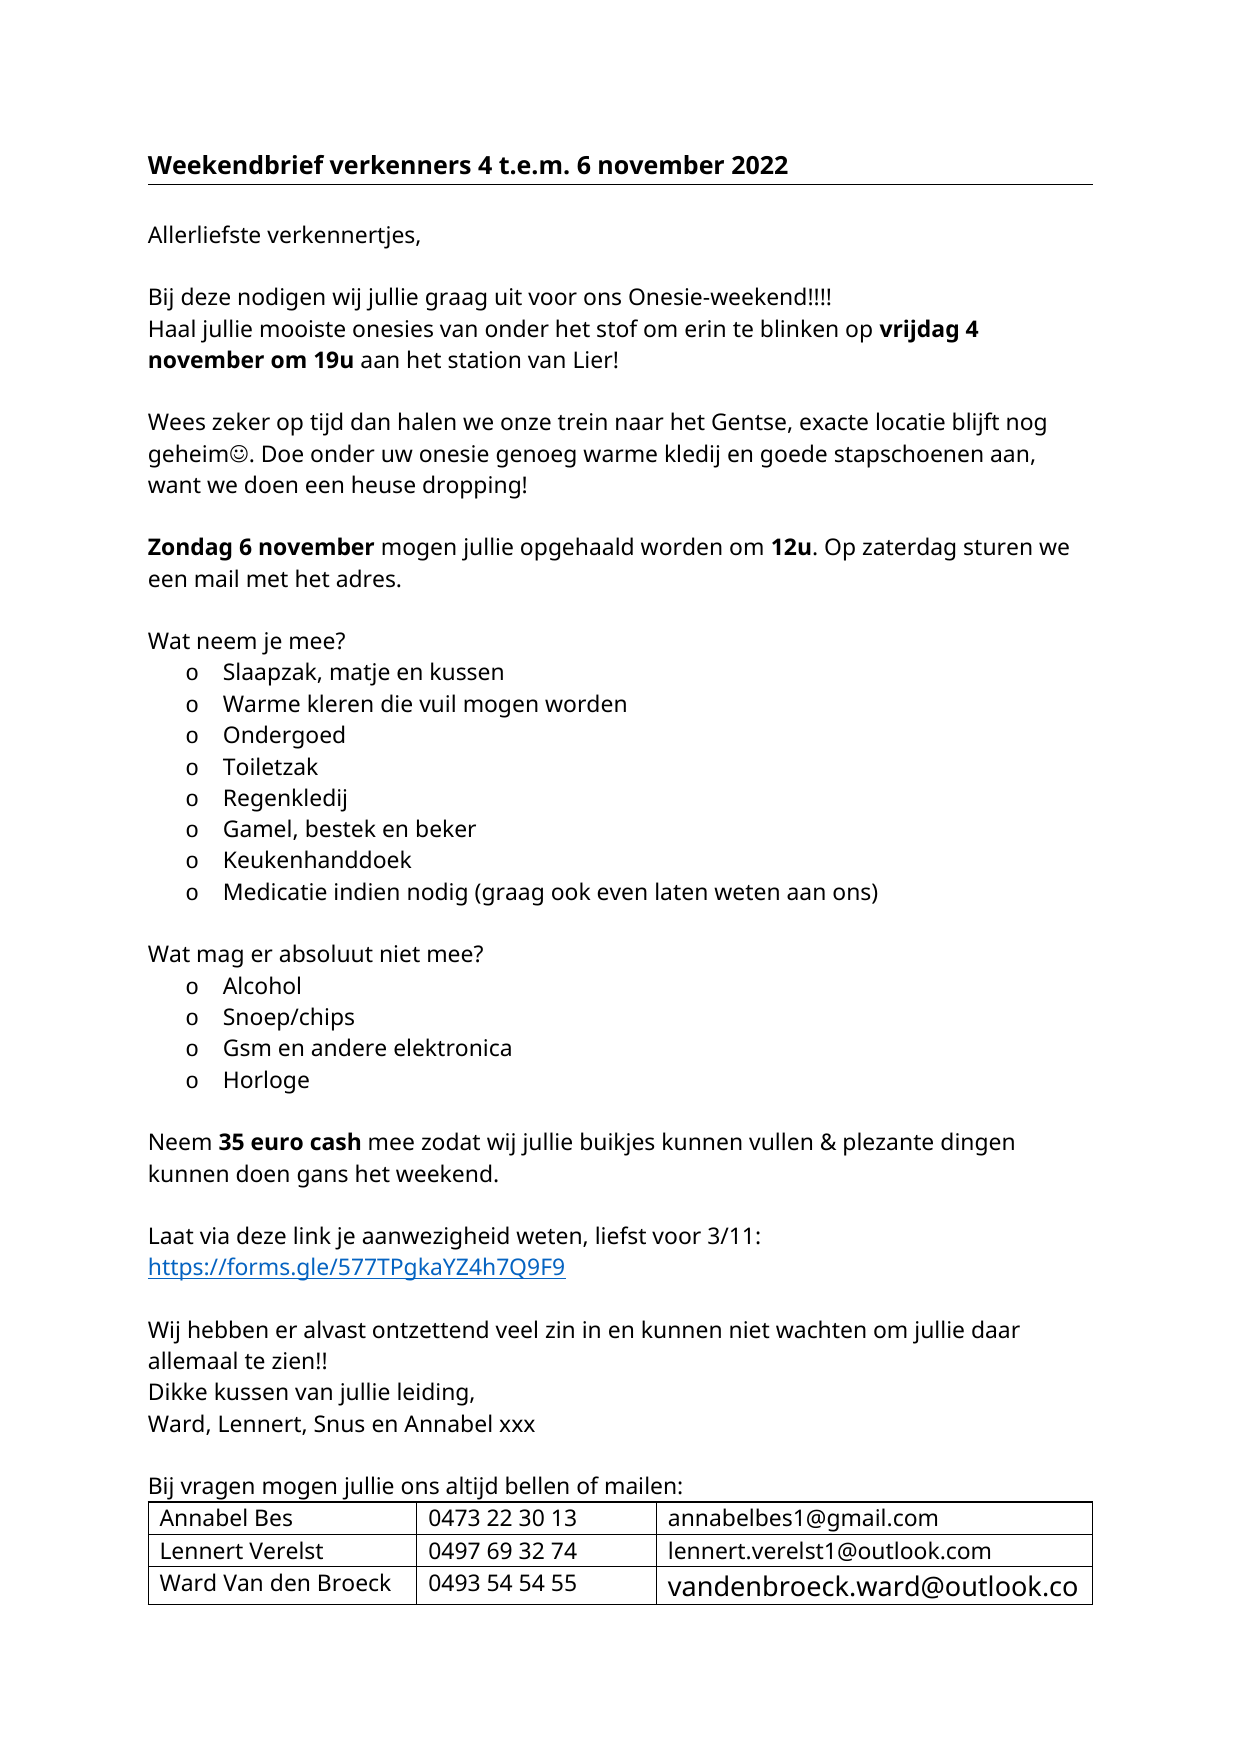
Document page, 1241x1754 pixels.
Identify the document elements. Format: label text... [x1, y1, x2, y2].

list Ondergoed [185, 719, 1093, 750]
table_cell Lennert Verelst [149, 1535, 416, 1566]
text Wees zeker op tijd dan halen we onze trein naar het Gentse, exacte locatie blijft nog geheim. Doe onder uw onesie genoeg warme kledij en goede stapschoenen aan, want we doen een heuse dropping! [148, 406, 1093, 500]
text Laat via deze link je aanwezigheid weten, liefst voor 3/11: [148, 1220, 1093, 1251]
text Neem 35 euro cash mee zodat wij jullie buikjes kunnen vullen & plezante dingen kunnen doen gans het weekend. [148, 1126, 1093, 1189]
list Warme kleren die vuil mogen worden [185, 688, 1093, 719]
text Zondag 6 november mogen jullie opgehaald worden om 12u. Op zaterdag sturen we een mail met het adres. [148, 531, 1093, 594]
table_header 0473 22 30 13 [417, 1503, 656, 1534]
text Allerliefste verkennertjes, [148, 219, 1093, 250]
text Wij hebben er alvast ontzettend veel zin in en kunnen niet wachten om jullie daar allemaal te zien!! [148, 1314, 1093, 1376]
table_header annabelbes1@gmail.com [657, 1503, 1092, 1534]
list Medicatie indien nodig (graag ook even laten weten aan ons) [185, 876, 1093, 907]
table_cell Ward Van den Broeck [149, 1567, 416, 1604]
text Weekendbrief verkenners 4 t.e.m. 6 november 2022 [148, 148, 1093, 184]
text Bij deze nodigen wij jullie graag uit voor ons Onesie-weekend!!!! [148, 281, 1093, 313]
list Horloge [185, 1064, 1093, 1095]
list Regenkledij [185, 782, 1093, 813]
table_cell 0497 69 32 74 [417, 1535, 656, 1566]
text Wat mag er absoluut niet mee? [148, 938, 1093, 970]
list Alcohol [185, 970, 1093, 1001]
text Wat neem je mee? [148, 625, 1093, 656]
table_cell 0493 54 54 55 [417, 1567, 656, 1604]
table_cell lennert.verelst1@outlook.com [657, 1535, 1092, 1566]
text Ward, Lennert, Snus en Annabel xxx [148, 1408, 1093, 1439]
text https://forms.gle/577TPgkaYZ4h7Q9F9 [148, 1251, 1093, 1283]
text Dikke kussen van jullie leiding, [148, 1376, 1093, 1408]
list Gamel, bestek en beker [185, 813, 1093, 844]
list Gsm en andere elektronica [185, 1032, 1093, 1064]
list Slaapzak, matje en kussen [185, 656, 1093, 688]
text Haal jullie mooiste onesies van onder het stof om erin te blinken op vrijdag 4 november om 19u aan het station van Lier! [148, 313, 1093, 375]
list Toiletzak [185, 750, 1093, 782]
table_header Annabel Bes [149, 1503, 416, 1534]
list Snoep/chips [185, 1001, 1093, 1032]
list Keukenhanddoek [185, 844, 1093, 876]
text Bij vragen mogen jullie ons altijd bellen of mailen: [148, 1470, 1093, 1501]
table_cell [657, 1567, 1092, 1604]
